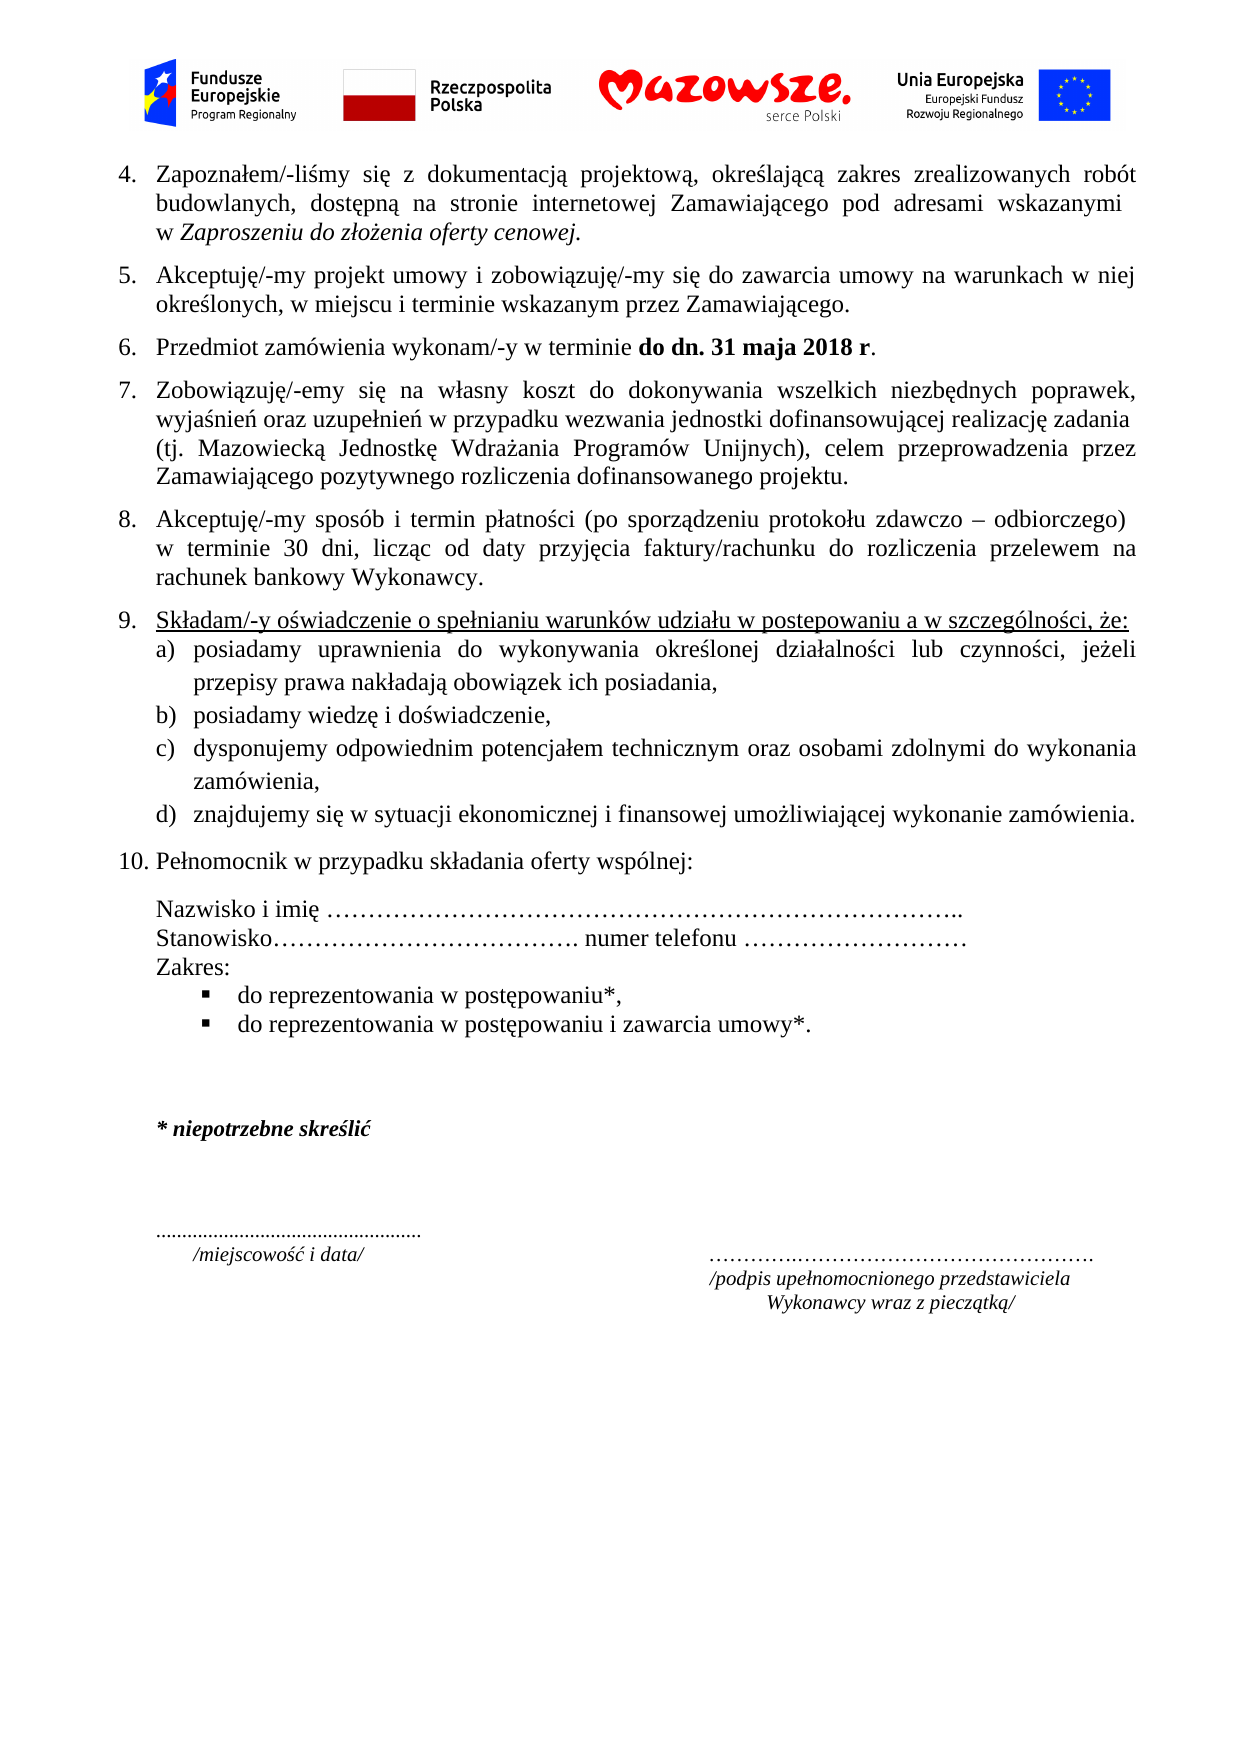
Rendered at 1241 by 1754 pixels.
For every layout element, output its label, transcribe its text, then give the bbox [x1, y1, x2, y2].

list Akceptuję/-my sposób i termin płatności (po sporządzeniu protokołu zdawczo – odbiorczego) w terminie 30 dni, licząc od daty przyjęcia faktury/rachunku do rozliczenia przelewem na rachunek bankowy Wykonawcy. [118, 504, 1137, 591]
text /podpis upełnomocnionego przedstawiciela [643, 1266, 1137, 1290]
list znajdujemy się w sytuacji ekonomicznej i finansowej umożliwiającej wykonanie zamówienia. [156, 799, 1137, 828]
text * niepotrzebne skreślić [156, 1115, 1137, 1141]
list Zobowiązuję/-emy się na własny koszt do dokonywania wszelkich niezbędnych poprawek, wyjaśnień oraz uzupełnień w przypadku wezwania jednostki dofinansowującej realizację zadania (tj. Mazowiecką Jednostkę Wdrażania Programów Unijnych), celem przeprowadzenia przez Zamawiającego pozytywnego rozliczenia dofinansowanego projektu. [118, 375, 1137, 490]
text ................................................... [156, 1218, 1137, 1242]
text Nazwisko i imię ………………………………………………………………….. [156, 894, 1137, 923]
list Zapoznałem/-liśmy się z dokumentacją projektową, określającą zakres zrealizowanych robót budowlanych, dostępną na stronie internetowej Zamawiającego pod adresami wskazanymi w Zaproszeniu do złożenia oferty cenowej. [118, 159, 1137, 246]
list Przedmiot zamówienia wykonam/-y w terminie do dn. 31 maja 2018 r. [118, 332, 1137, 361]
list do reprezentowania w postępowaniu*, [200, 981, 1137, 1009]
list do reprezentowania w postępowaniu i zawarcia umowy*. [200, 1009, 1137, 1038]
list Składam/-y oświadczenie o spełnianiu warunków udziału w postepowaniu a w szczególności, że: [118, 605, 1137, 634]
list Akceptuję/-my projekt umowy i zobowiązuję/-my się do zawarcia umowy na warunkach w niej określonych, w miejscu i terminie wskazanym przez Zamawiającego. [118, 260, 1137, 318]
picture [128, 59, 1127, 131]
text Zakres: [156, 952, 1137, 981]
list posiadamy uprawnienia do wykonywania określonej działalności lub czynności, jeżeli przepisy prawa nakładają obowiązek ich posiadania, [156, 634, 1137, 696]
text /miejscowość i data/ ………….……………………………………. [156, 1242, 1137, 1266]
list Pełnomocnik w przypadku składania oferty wspólnej: [118, 846, 1137, 875]
text Stanowisko………………………………. numer telefonu ……………………… [156, 923, 1137, 952]
list dysponujemy odpowiednim potencjałem technicznym oraz osobami zdolnymi do wykonania zamówienia, [156, 733, 1137, 795]
text Wykonawcy wraz z pieczątką/ [643, 1290, 1137, 1314]
list posiadamy wiedzę i doświadczenie, [156, 700, 1137, 729]
